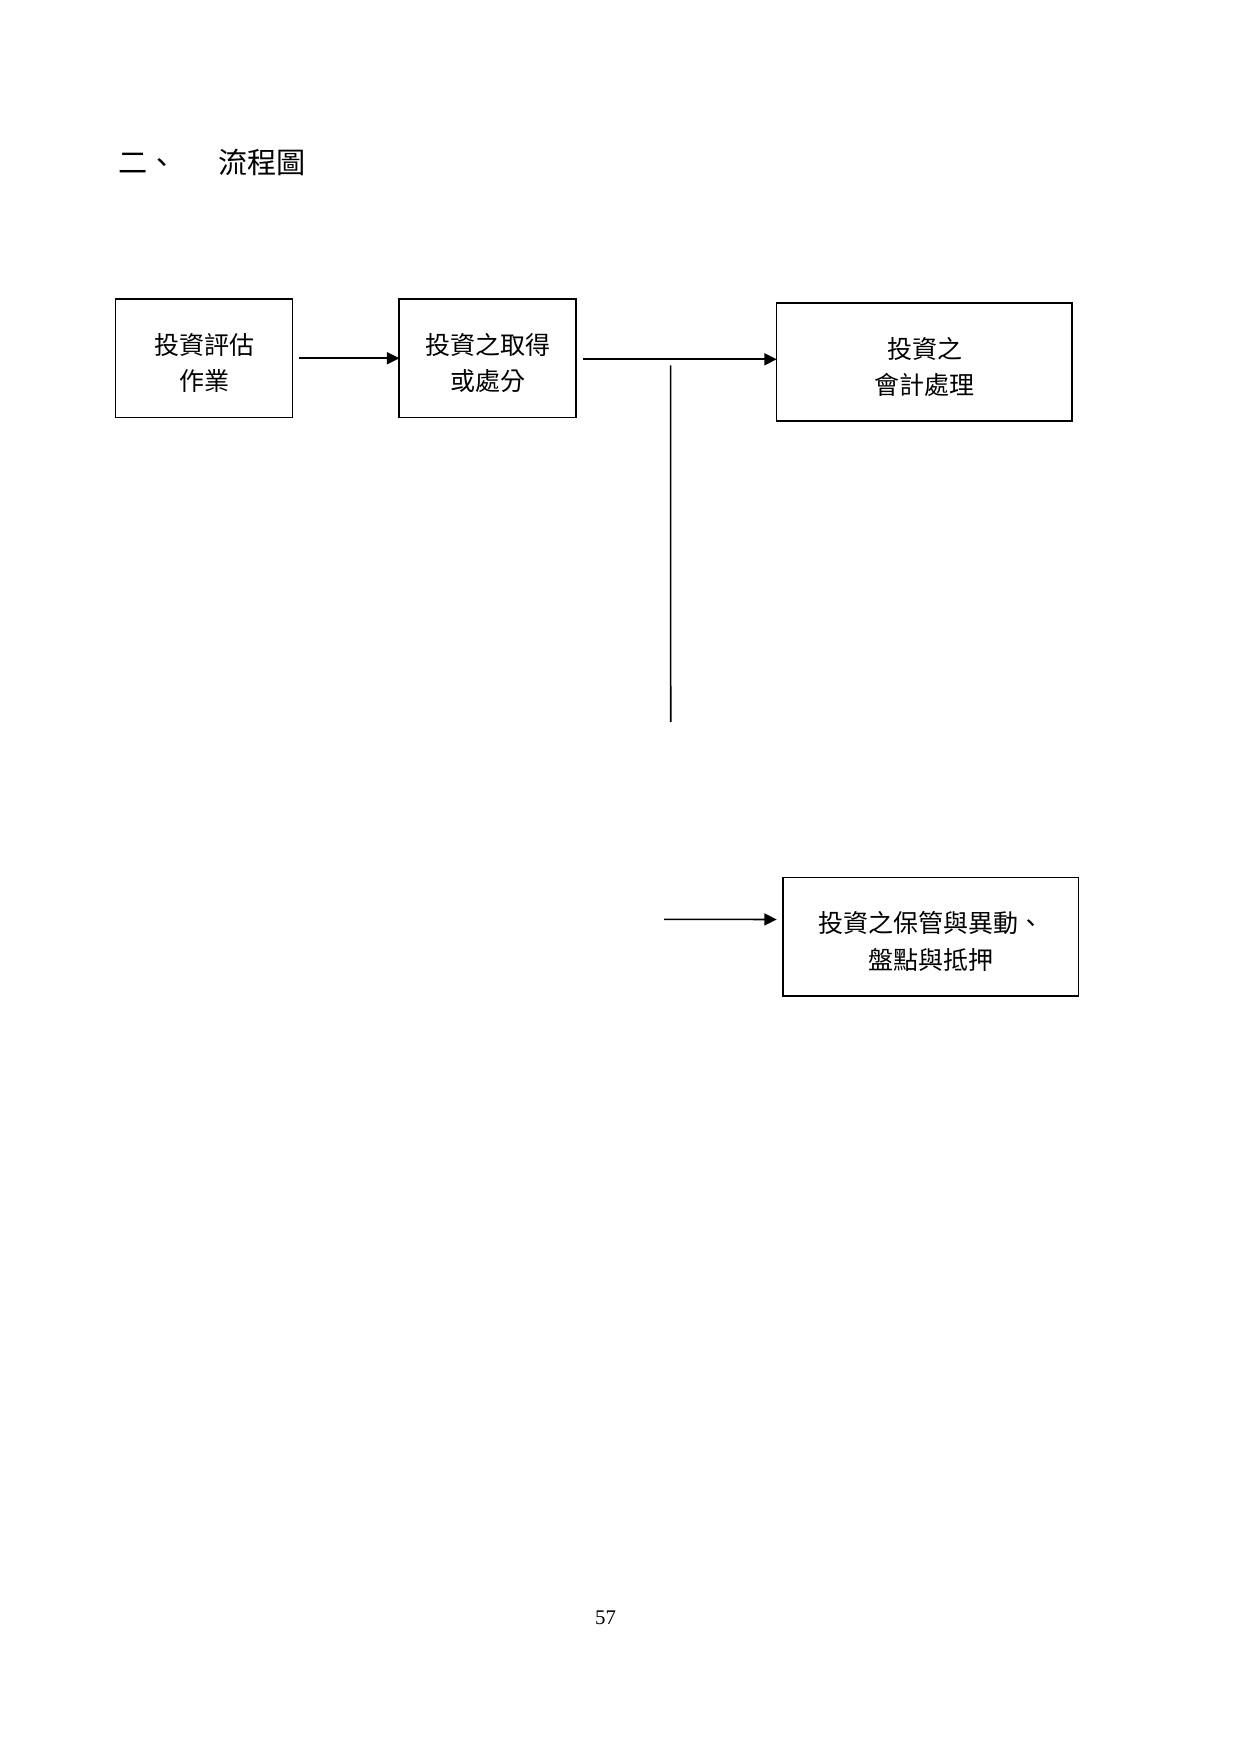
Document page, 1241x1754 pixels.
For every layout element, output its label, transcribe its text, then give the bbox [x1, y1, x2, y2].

list 流程圖 [118, 123, 1092, 198]
